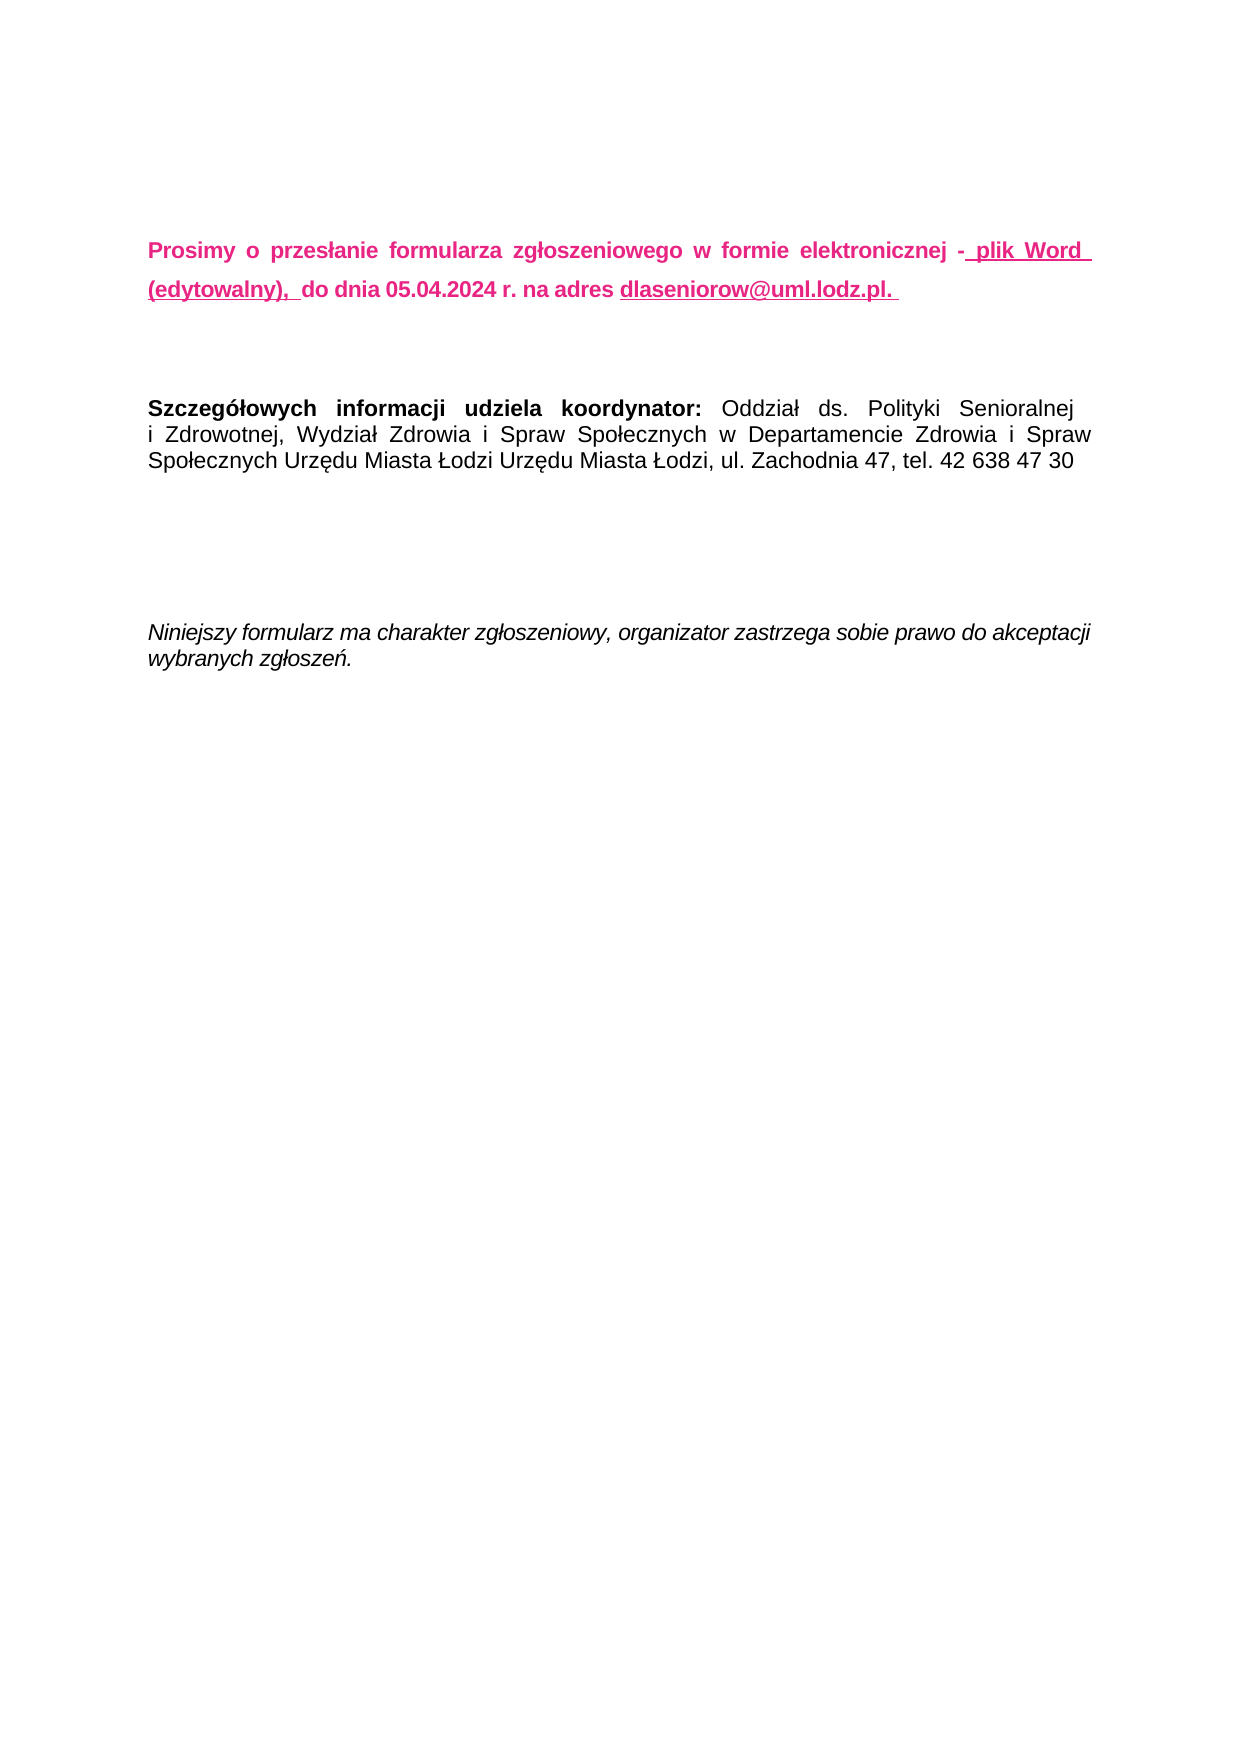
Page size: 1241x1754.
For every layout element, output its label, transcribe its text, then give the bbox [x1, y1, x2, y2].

text Niniejszy formularz ma charakter zgłoszeniowy, organizator zastrzega sobie prawo do akceptacji wybranych zgłoszeń. [148, 618, 1093, 671]
text Prosimy o przesłanie formularza zgłoszeniowego w formie elektronicznej - plik Word (edytowalny), do dnia 05.04.2024 r. na adres dlaseniorow@uml.lodz.pl. [148, 237, 1093, 302]
text Szczegółowych informacji udziela koordynator: Oddział ds. Polityki Senioralnej i Zdrowotnej, Wydział Zdrowia i Spraw Społecznych w Departamencie Zdrowia i Spraw Społecznych Urzędu Miasta Łodzi Urzędu Miasta Łodzi, ul. Zachodnia 47, tel. 42 638 47 30 [148, 394, 1093, 474]
